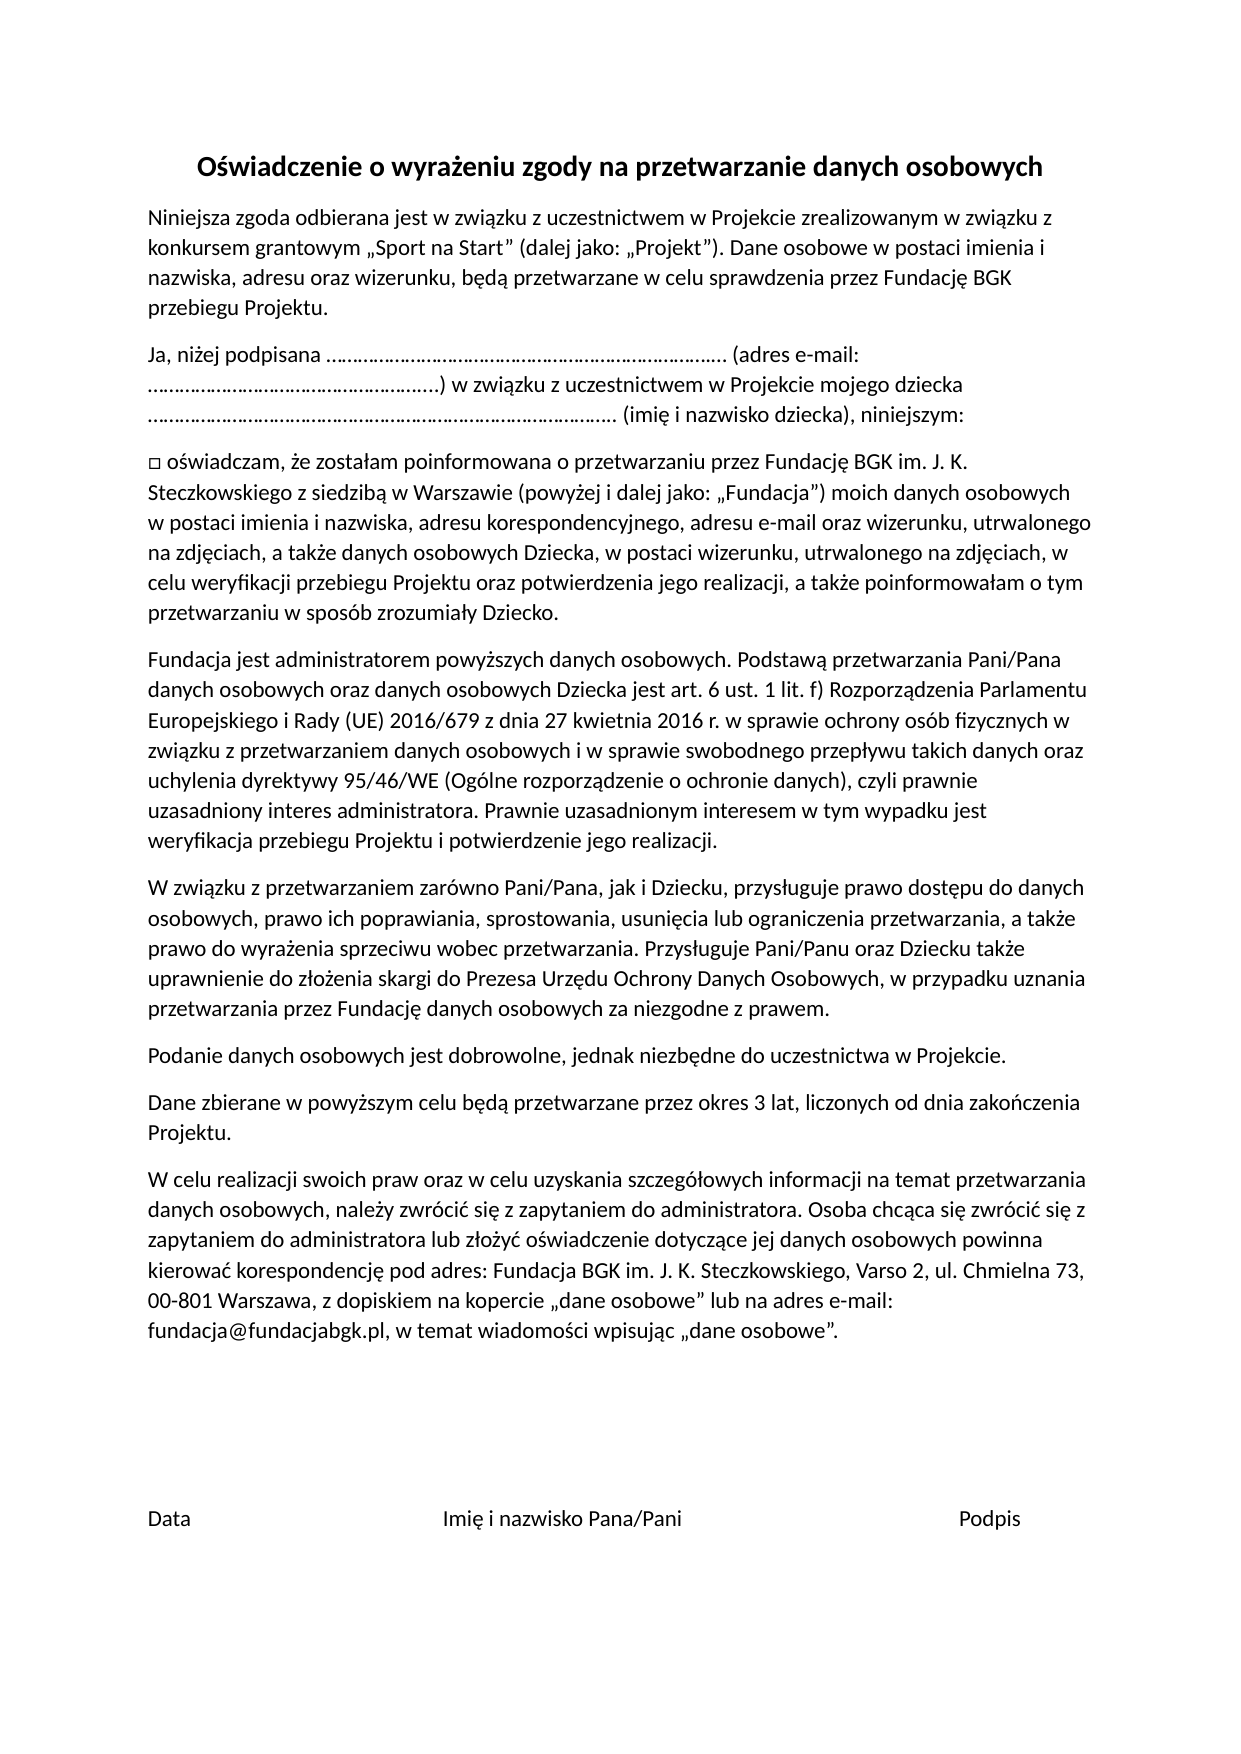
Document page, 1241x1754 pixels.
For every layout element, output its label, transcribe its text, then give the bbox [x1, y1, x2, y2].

text Podanie danych osobowych jest dobrowolne, jednak niezbędne do uczestnictwa w Projekcie. [148, 1041, 1093, 1069]
text W celu realizacji swoich praw oraz w celu uzyskania szczegółowych informacji na temat przetwarzania danych osobowych, należy zwrócić się z zapytaniem do administratora. Osoba chcąca się zwrócić się z zapytaniem do administratora lub złożyć oświadczenie dotyczące jej danych osobowych powinna kierować korespondencję pod adres: Fundacja BGK im. J. K. Steczkowskiego, Varso 2, ul. Chmielna 73, 00-801 Warszawa, z dopiskiem na kopercie „dane osobowe” lub na adres e-mail: fundacja@fundacjabgk.pl, w temat wiadomości wpisując „dane osobowe”. [148, 1165, 1093, 1344]
text □ oświadczam, że zostałam poinformowana o przetwarzaniu przez Fundację BGK im. J. K. Steczkowskiego z siedzibą w Warszawie (powyżej i dalej jako: „Fundacja”) moich danych osobowych w postaci imienia i nazwiska, adresu korespondencyjnego, adresu e-mail oraz wizerunku, utrwalonego na zdjęciach, a także danych osobowych Dziecka, w postaci wizerunku, utrwalonego na zdjęciach, w celu weryfikacji przebiegu Projektu oraz potwierdzenia jego realizacji, a także poinformowałam o tym przetwarzaniu w sposób zrozumiały Dziecko. [148, 447, 1093, 627]
text Oświadczenie o wyrażeniu zgody na przetwarzanie danych osobowych [148, 148, 1093, 183]
text W związku z przetwarzaniem zarówno Pani/Pana, jak i Dziecku, przysługuje prawo dostępu do danych osobowych, prawo ich poprawiania, sprostowania, usunięcia lub ograniczenia przetwarzania, a także prawo do wyrażenia sprzeciwu wobec przetwarzania. Przysługuje Pani/Panu oraz Dziecku także uprawnienie do złożenia skargi do Prezesa Urzędu Ochrony Danych Osobowych, w przypadku uznania przetwarzania przez Fundację danych osobowych za niezgodne z prawem. [148, 873, 1093, 1022]
text Ja, niżej podpisana ……………………………………………………………….… (adres e-mail: ……………………………………………....) w związku z uczestnictwem w Projekcie mojego dziecka …………………………………………………………………………….. (imię i nazwisko dziecka), niniejszym: [148, 340, 1093, 429]
text Niniejsza zgoda odbierana jest w związku z uczestnictwem w Projekcie zrealizowanym w związku z konkursem grantowym „Sport na Start” (dalej jako: „Projekt”). Dane osobowe w postaci imienia i nazwiska, adresu oraz wizerunku, będą przetwarzane w celu sprawdzenia przez Fundację BGK przebiegu Projektu. [148, 203, 1093, 321]
text Fundacja jest administratorem powyższych danych osobowych. Podstawą przetwarzania Pani/Pana danych osobowych oraz danych osobowych Dziecka jest art. 6 ust. 1 lit. f) Rozporządzenia Parlamentu Europejskiego i Rady (UE) 2016/679 z dnia 27 kwietnia 2016 r. w sprawie ochrony osób fizycznych w związku z przetwarzaniem danych osobowych i w sprawie swobodnego przepływu takich danych oraz uchylenia dyrektywy 95/46/WE (Ogólne rozporządzenie o ochronie danych), czyli prawnie uzasadniony interes administratora. Prawnie uzasadnionym interesem w tym wypadku jest weryfikacja przebiegu Projektu i potwierdzenie jego realizacji. [148, 645, 1093, 855]
text Dane zbierane w powyższym celu będą przetwarzane przez okres 3 lat, liczonych od dnia zakończenia Projektu. [148, 1088, 1093, 1146]
text Data Imię i nazwisko Pana/Pani Podpis [148, 1504, 1093, 1562]
